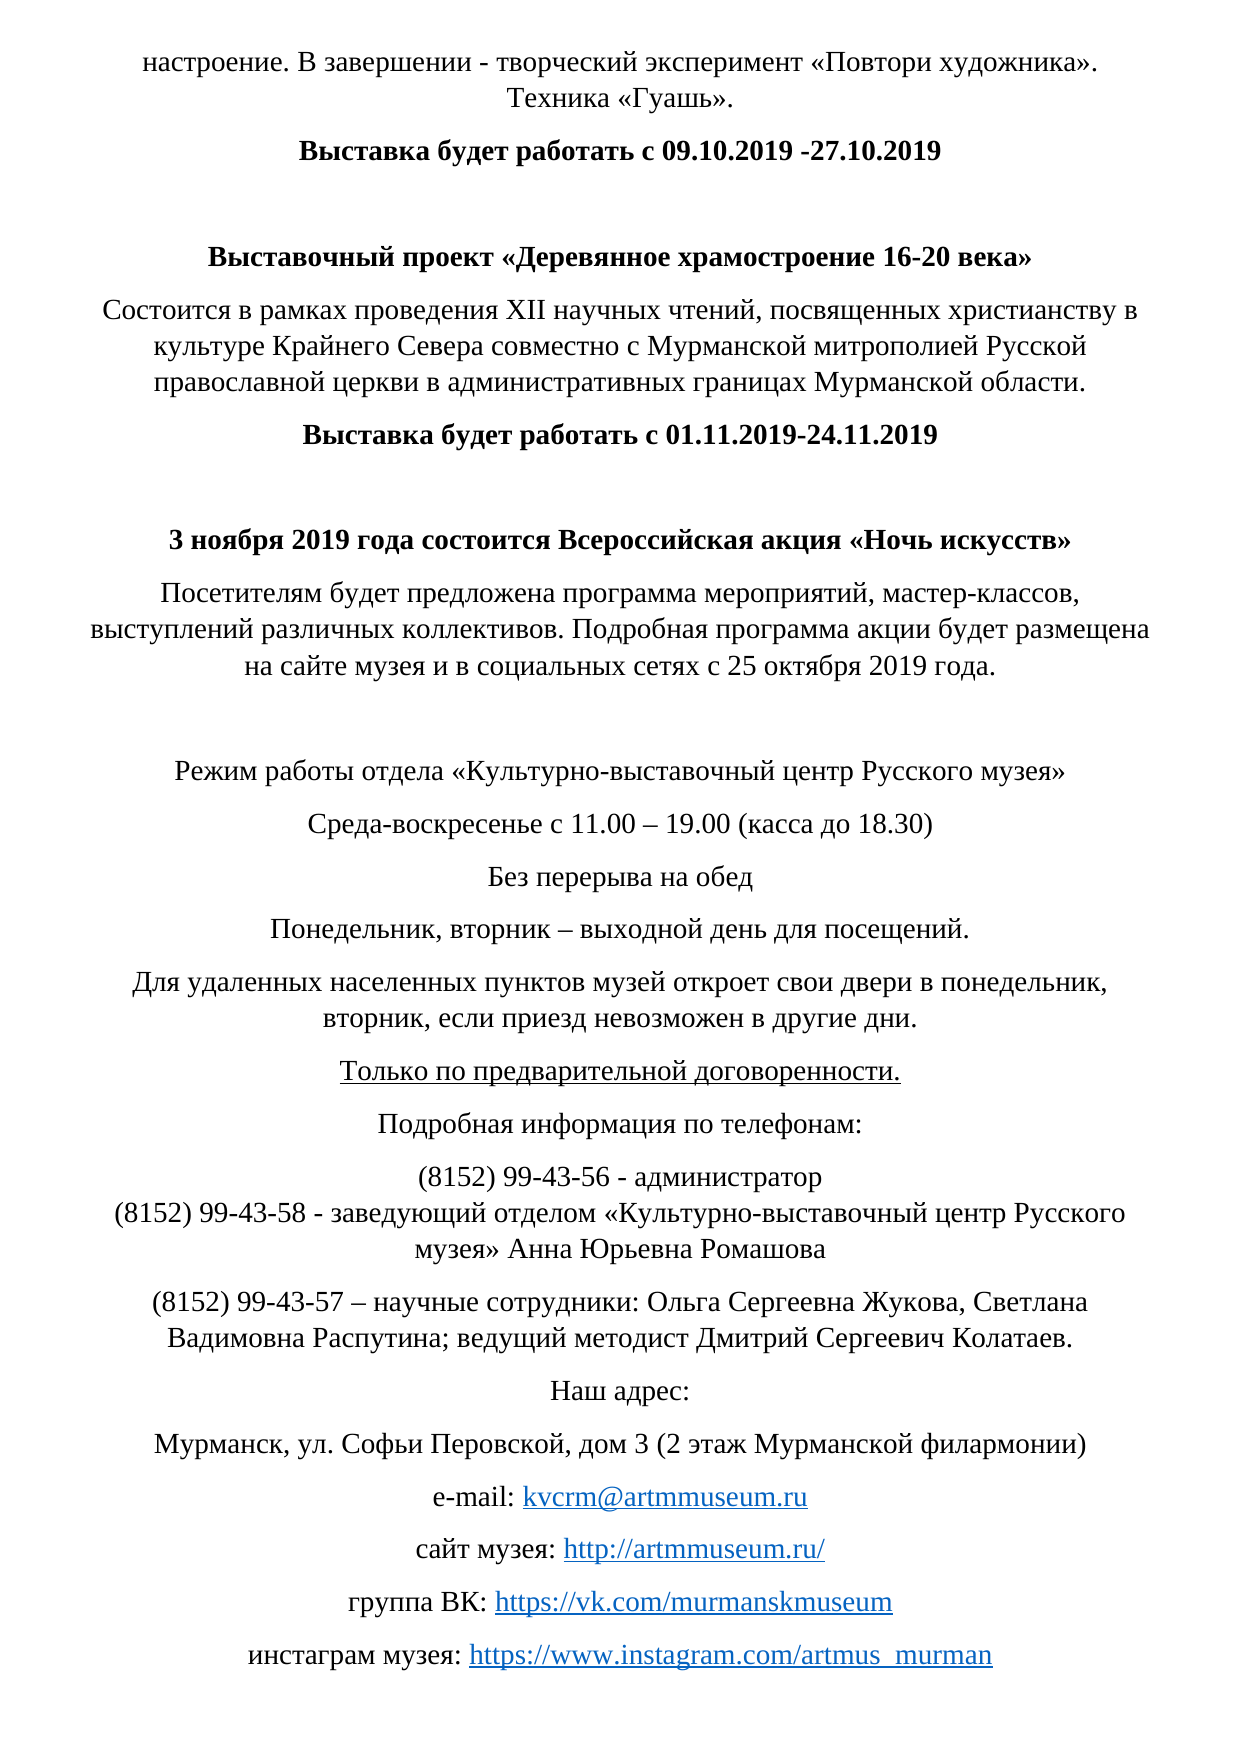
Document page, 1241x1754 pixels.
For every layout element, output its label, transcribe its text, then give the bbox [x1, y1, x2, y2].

text Только по предварительной договоренности. [88, 1053, 1152, 1087]
text Выставочный проект «Деревянное храмостроение 16-20 века» [88, 239, 1152, 272]
text Выставка будет работать с 01.11.2019-24.11.2019 [88, 417, 1152, 450]
text Посетителям будет предложена программа мероприятий, мастер-классов, выступлений различных коллективов. Подробная программа акции будет размещена на сайте музея и в социальных сетях с 25 октября 2019 года. [88, 575, 1152, 681]
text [88, 44, 1152, 114]
text (8152) 99-43-56 - администратор (8152) 99-43-58 - заведующий отделом «Культурно-выставочный центр Русского музея» Анна Юрьевна Ромашова [88, 1159, 1152, 1265]
text инстаграм музея: https://www.instagram.com/artmus_murman [88, 1637, 1152, 1671]
text Мурманск, ул. Софьи Перовской, дом 3 (2 этаж Мурманской филармонии) [88, 1426, 1152, 1459]
text 3 ноября 2019 года состоится Всероссийская акция «Ночь искусств» [88, 522, 1152, 556]
text Наш адрес: [88, 1373, 1152, 1407]
text Режим работы отдела «Культурно-выставочный центр Русского музея» [88, 753, 1152, 787]
text Понедельник, вторник – выходной день для посещений. [88, 912, 1152, 945]
text (8152) 99-43-57 – научные сотрудники: Ольга Сергеевна Жукова, Светлана Вадимовна Распутина; ведущий методист Дмитрий Сергеевич Колатаев. [88, 1284, 1152, 1354]
text группа ВК: https://vk.com/murmanskmuseum [88, 1584, 1152, 1618]
text Выставка будет работать с 09.10.2019 -27.10.2019 [88, 133, 1152, 167]
text e-mail: kvcrm@artmmuseum.ru [88, 1479, 1152, 1512]
text Для удаленных населенных пунктов музей откроет свои двери в понедельник, вторник, если приезд невозможен в другие дни. [88, 964, 1152, 1034]
text Среда-воскресенье с 11.00 – 19.00 (касса до 18.30) [88, 806, 1152, 839]
text Подробная информация по телефонам: [88, 1106, 1152, 1140]
text Без перерыва на обед [88, 859, 1152, 892]
text Состоится в рамках проведения XII научных чтений, посвященных христианству в культуре Крайнего Севера совместно с Мурманской митрополией Русской православной церкви в административных границах Мурманской области. [88, 292, 1152, 398]
text сайт музея: http://artmmuseum.ru/ [88, 1532, 1152, 1565]
